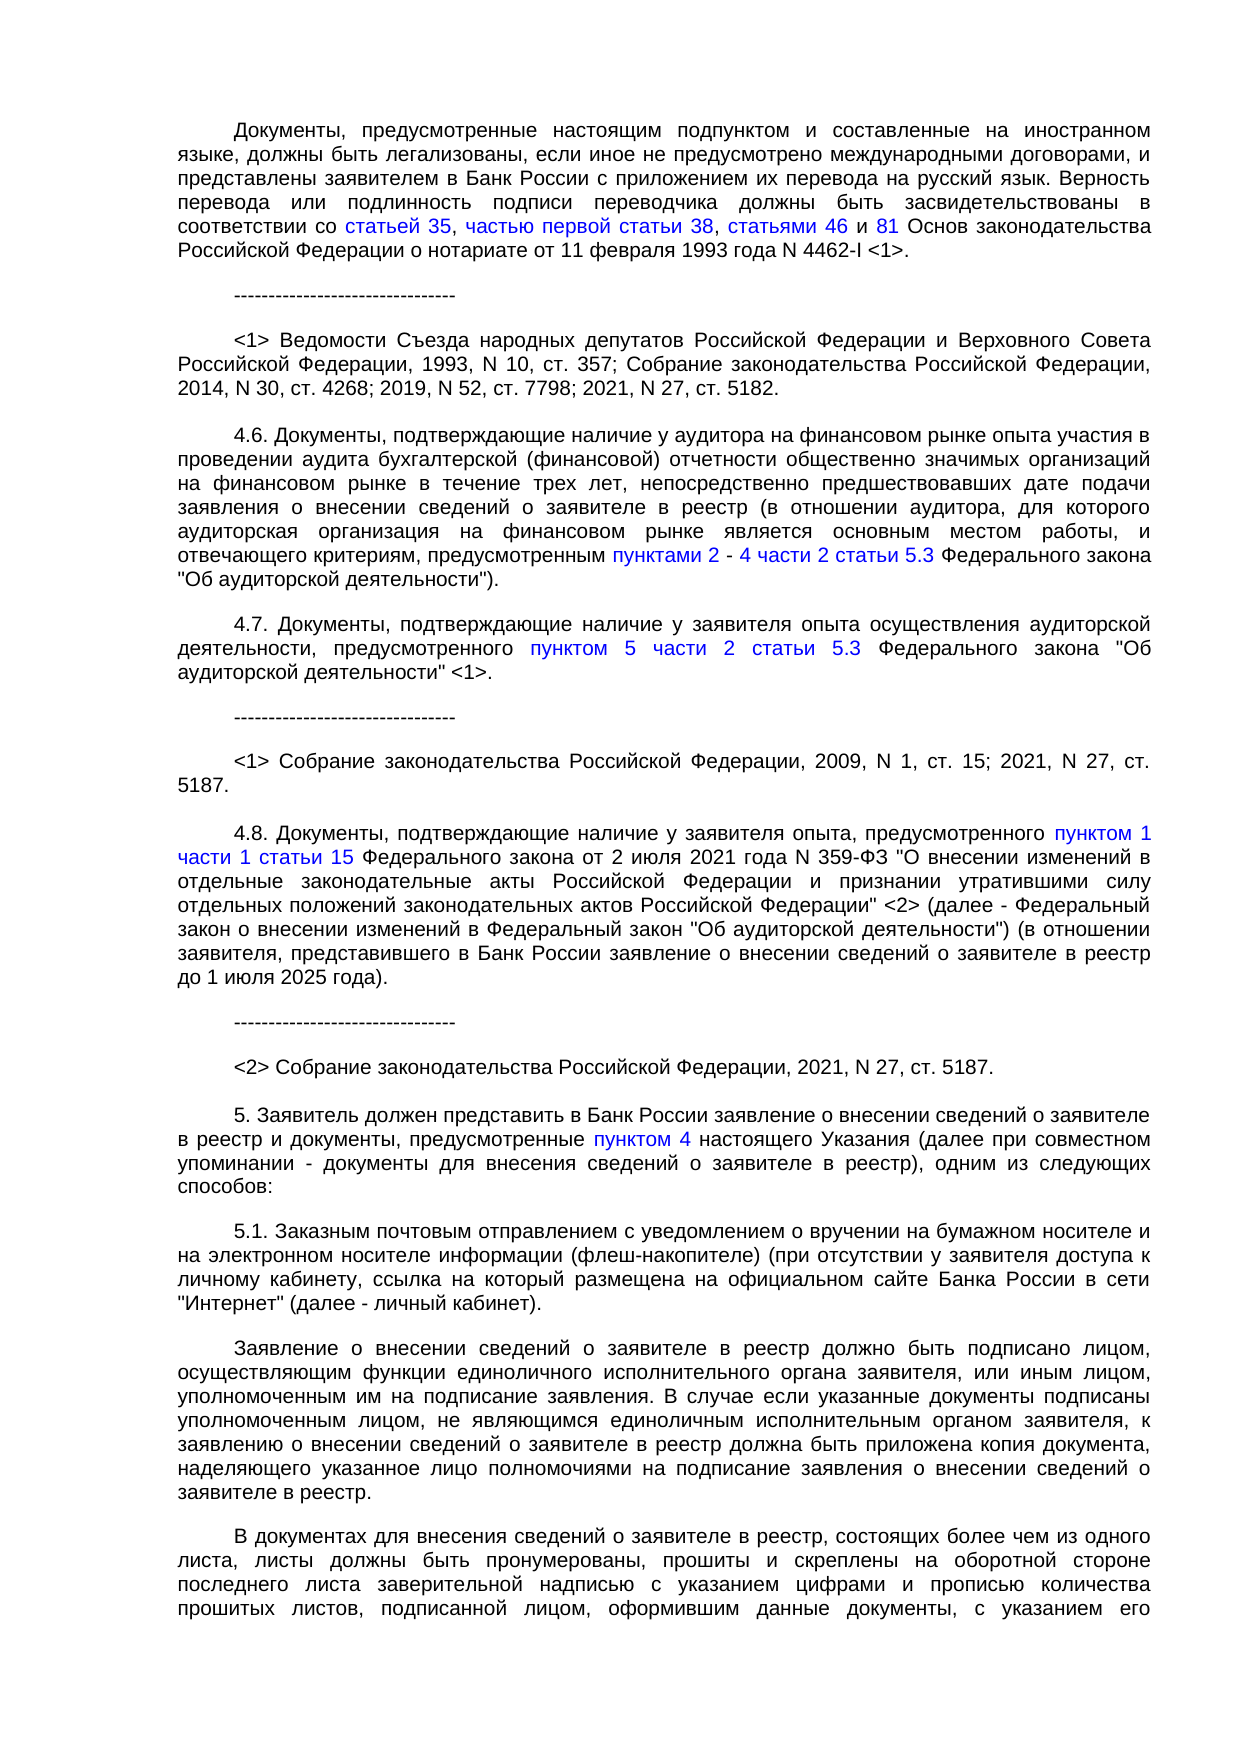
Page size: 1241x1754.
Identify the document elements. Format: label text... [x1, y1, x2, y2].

text 4.6. Документы, подтверждающие наличие у аудитора на финансовом рынке опыта участия в проведении аудита бухгалтерской (финансовой) отчетности общественно значимых организаций на финансовом рынке в течение трех лет, непосредственно предшествовавших дате подачи заявления о внесении сведений о заявителе в реестр (в отношении аудитора, для которого аудиторская организация на финансовом рынке является основным местом работы, и отвечающего критериям, предусмотренным пунктами 2 - 4 части 2 статьи 5.3 Федерального закона "Об аудиторской деятельности"). [177, 423, 1152, 591]
text Заявление о внесении сведений о заявителе в реестр должно быть подписано лицом, осуществляющим функции единоличного исполнительного органа заявителя, или иным лицом, уполномоченным им на подписание заявления. В случае если указанные документы подписаны уполномоченным лицом, не являющимся единоличным исполнительным органом заявителя, к заявлению о внесении сведений о заявителе в реестр должна быть приложена копия документа, наделяющего указанное лицо полномочиями на подписание заявления о внесении сведений о заявителе в реестр. [177, 1336, 1152, 1503]
text -------------------------------- [177, 1010, 1152, 1034]
text <1> Собрание законодательства Российской Федерации, 2009, N 1, ст. 15; 2021, N 27, ст. 5187. [177, 749, 1152, 797]
text 4.7. Документы, подтверждающие наличие у заявителя опыта осуществления аудиторской деятельности, предусмотренного пунктом 5 части 2 статьи 5.3 Федерального закона "Об аудиторской деятельности" <1>. [177, 612, 1152, 684]
text 4.8. Документы, подтверждающие наличие у заявителя опыта, предусмотренного пунктом 1 части 1 статьи 15 Федерального закона от 2 июля 2021 года N 359-ФЗ "О внесении изменений в отдельные законодательные акты Российской Федерации и признании утратившими силу отдельных положений законодательных актов Российской Федерации" <2> (далее - Федеральный закон о внесении изменений в Федеральный закон "Об аудиторской деятельности") (в отношении заявителя, представившего в Банк России заявление о внесении сведений о заявителе в реестр до 1 июля 2025 года). [177, 821, 1152, 989]
text -------------------------------- [177, 283, 1152, 307]
text 5. Заявитель должен представить в Банк России заявление о внесении сведений о заявителе в реестр и документы, предусмотренные пунктом 4 настоящего Указания (далее при совместном упоминании - документы для внесения сведений о заявителе в реестр), одним из следующих способов: [177, 1102, 1152, 1198]
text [177, 1524, 1152, 1620]
text <2> Собрание законодательства Российской Федерации, 2021, N 27, ст. 5187. [177, 1054, 1152, 1078]
text <1> Ведомости Съезда народных депутатов Российской Федерации и Верховного Совета Российской Федерации, 1993, N 10, ст. 357; Собрание законодательства Российской Федерации, 2014, N 30, ст. 4268; 2019, N 52, ст. 7798; 2021, N 27, ст. 5182. [177, 327, 1152, 399]
text 5.1. Заказным почтовым отправлением с уведомлением о вручении на бумажном носителе и на электронном носителе информации (флеш-накопителе) (при отсутствии у заявителя доступа к личному кабинету, ссылка на который размещена на официальном сайте Банка России в сети "Интернет" (далее - личный кабинет). [177, 1219, 1152, 1315]
text -------------------------------- [177, 704, 1152, 728]
text Документы, предусмотренные настоящим подпунктом и составленные на иностранном языке, должны быть легализованы, если иное не предусмотрено международными договорами, и представлены заявителем в Банк России с приложением их перевода на русский язык. Верность перевода или подлинность подписи переводчика должны быть засвидетельствованы в соответствии со статьей 35, частью первой статьи 38, статьями 46 и 81 Основ законодательства Российской Федерации о нотариате от 11 февраля 1993 года N 4462-I <1>. [177, 118, 1152, 262]
